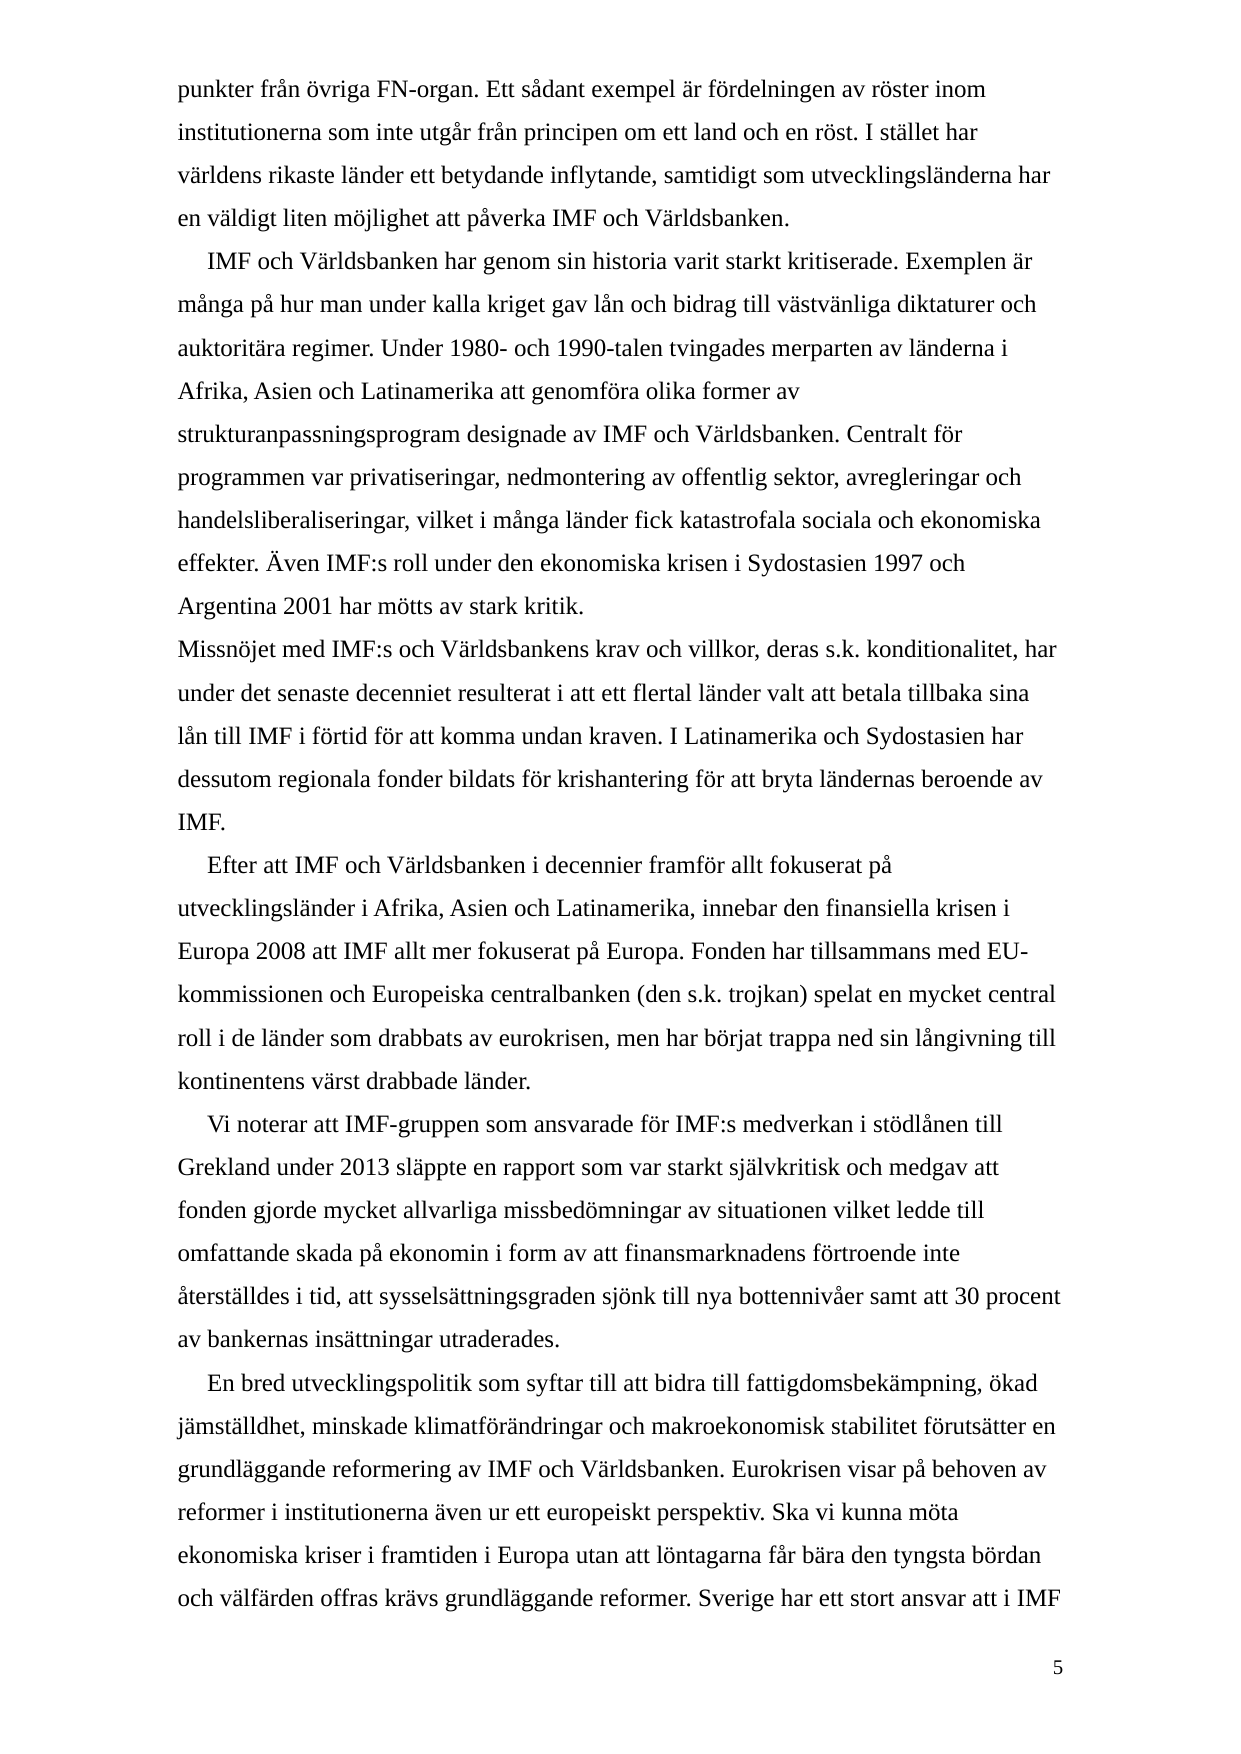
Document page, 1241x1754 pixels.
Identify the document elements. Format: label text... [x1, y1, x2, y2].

text Efter att IMF och Världsbanken i decennier framför allt fokuserat på utvecklingsländer i Afrika, Asien och Latinamerika, innebar den finansiella krisen i Europa 2008 att IMF allt mer fokuserat på Europa. Fonden har tillsammans med EU-kommissionen och Europeiska centralbanken (den s.k. trojkan) spelat en mycket central roll i de länder som drabbats av eurokrisen, men har börjat trappa ned sin långivning till kontinentens värst drabbade länder. [177, 850, 1063, 1094]
text Missnöjet med IMF:s och Världsbankens krav och villkor, deras s.k. konditionalitet, har under det senaste decenniet resulterat i att ett flertal länder valt att betala tillbaka sina lån till IMF i förtid för att komma undan kraven. I Latinamerika och Sydostasien har dessutom regionala fonder bildats för krishantering för att bryta ländernas beroende av IMF. [177, 634, 1063, 836]
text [177, 74, 1063, 232]
text IMF och Världsbanken har genom sin historia varit starkt kritiserade. Exemplen är många på hur man under kalla kriget gav lån och bidrag till västvänliga diktaturer och auktoritära regimer. Under 1980- och 1990-talen tvingades merparten av länderna i Afrika, Asien och Latinamerika att genomföra olika former av strukturanpassningsprogram designade av IMF och Världsbanken. Centralt för programmen var privatiseringar, nedmontering av offentlig sektor, avregleringar och handelsliberaliseringar, vilket i många länder fick katastrofala sociala och ekonomiska effekter. Även IMF:s roll under den ekonomiska krisen i Sydostasien 1997 och Argentina 2001 har mötts av stark kritik. [177, 246, 1063, 620]
text Vi noterar att IMF-gruppen som ansvarade för IMF:s medverkan i stödlånen till Grekland under 2013 släppte en rapport som var starkt självkritisk och medgav att fonden gjorde mycket allvarliga missbedömningar av situationen vilket ledde till omfattande skada på ekonomin i form av att finansmarknadens förtroende inte återställdes i tid, att sysselsättningsgraden sjönk till nya bottennivåer samt att 30 procent av bankernas insättningar utraderades. [177, 1109, 1063, 1353]
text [177, 1368, 1063, 1612]
